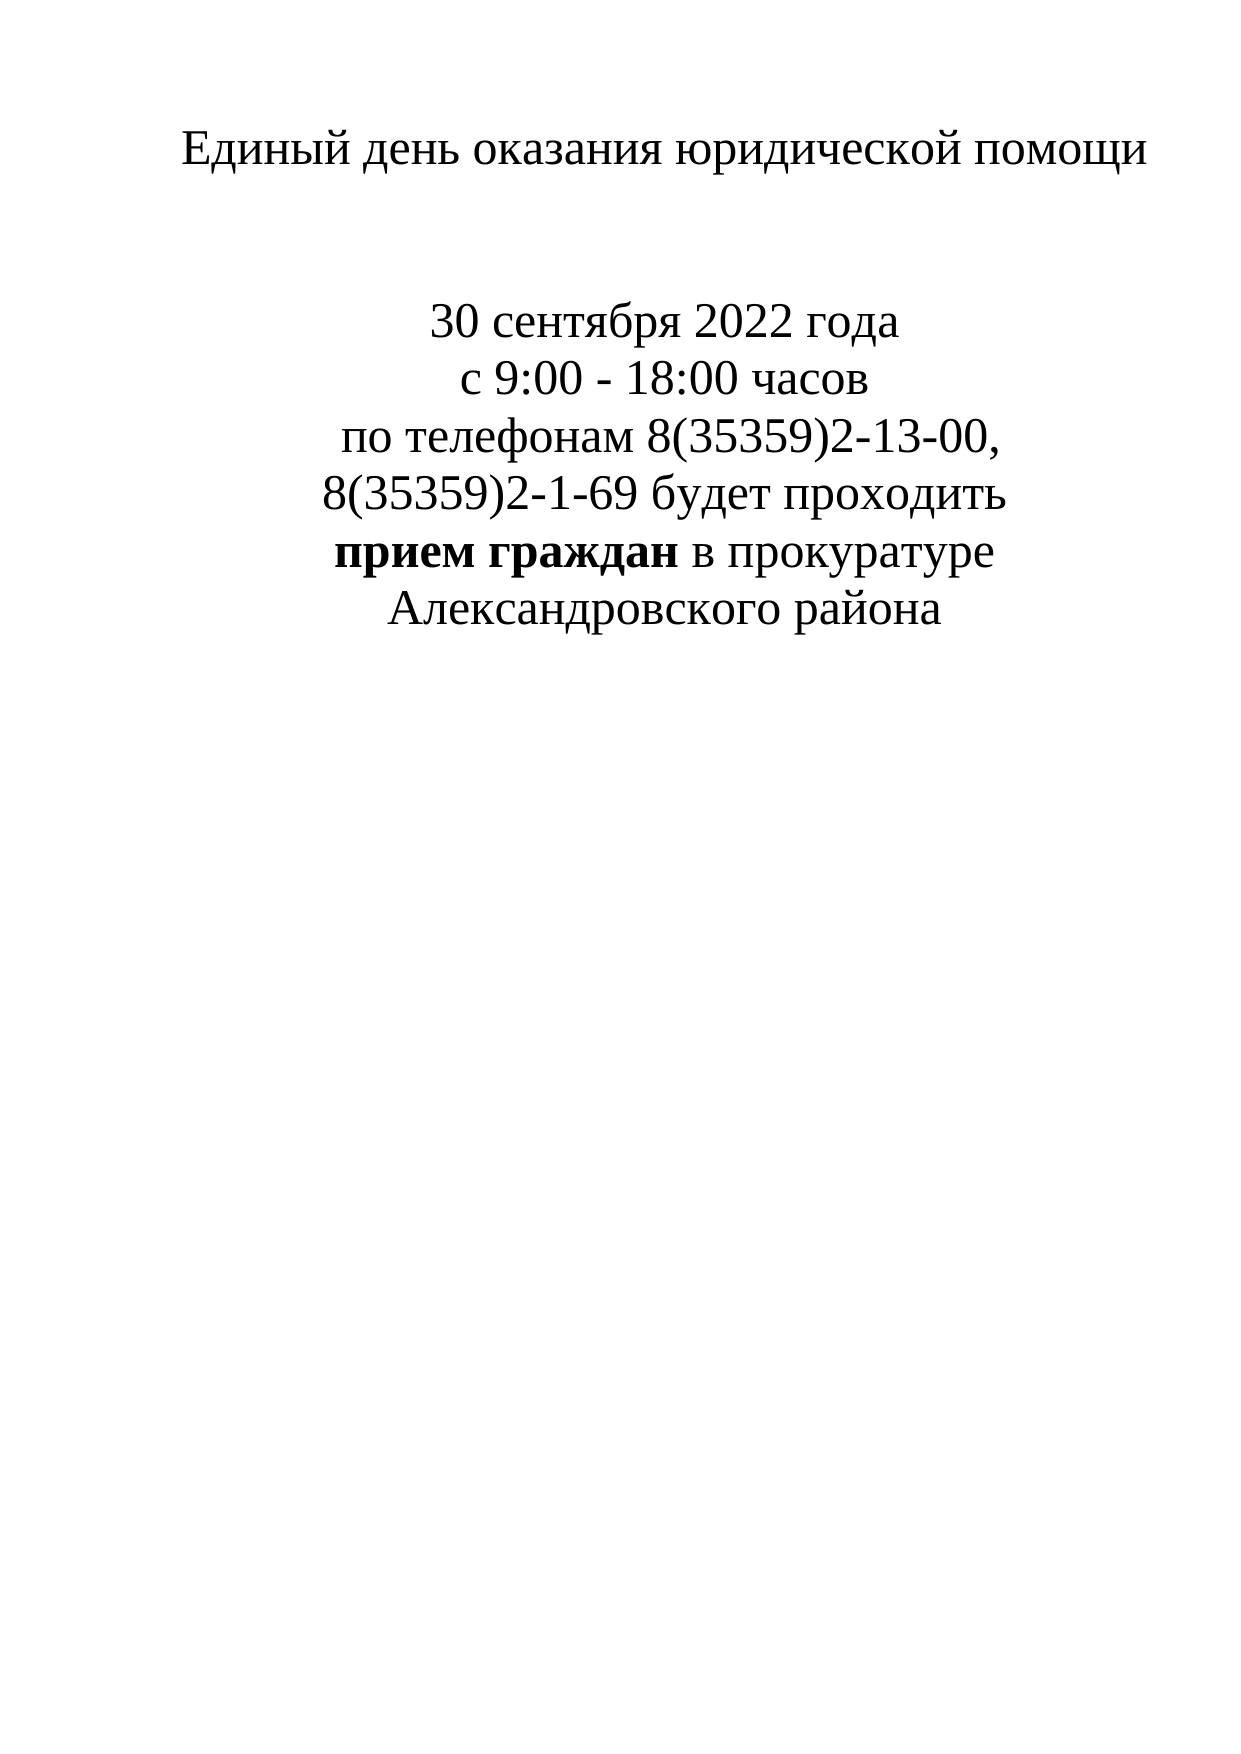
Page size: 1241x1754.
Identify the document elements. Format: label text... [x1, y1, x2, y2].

text по телефонам 8(35359)2-13-00, [177, 406, 1152, 463]
text 30 сентября 2022 года [177, 291, 1152, 348]
text прием граждан в прокуратуре Александровского района [177, 521, 1152, 636]
text 8(35359)2-1-69 будет проходить [177, 463, 1152, 521]
text Единый день оказания юридической помощи [177, 118, 1152, 176]
text с 9:00 - 18:00 часов [177, 348, 1152, 406]
